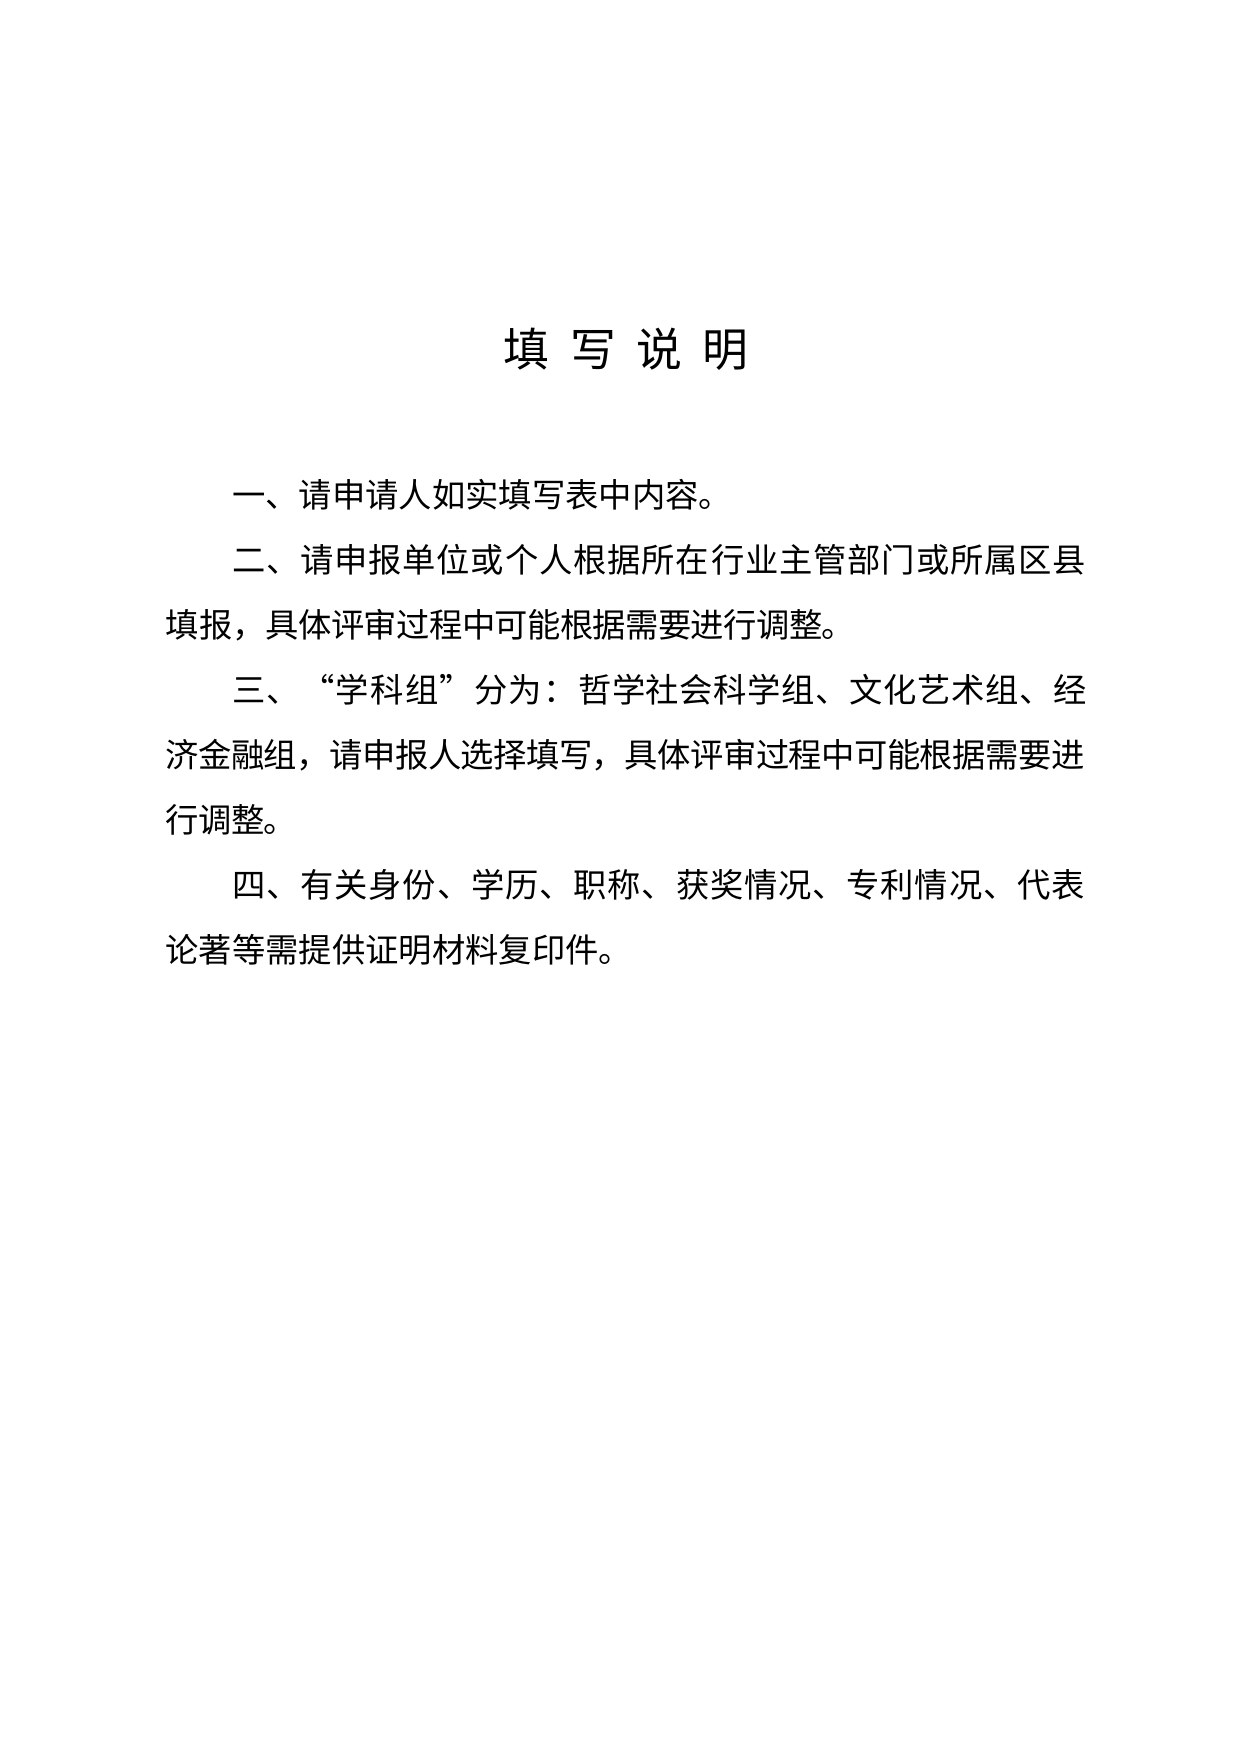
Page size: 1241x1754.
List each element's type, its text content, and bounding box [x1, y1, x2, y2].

text 填 写 说 明 [165, 298, 1087, 395]
text 二、请申报单位或个人根据所在行业主管部门或所属区县填报，具体评审过程中可能根据需要进行调整。 [165, 525, 1087, 655]
text 一、请申请人如实填写表中内容。 [165, 460, 1087, 525]
text 四、有关身份、学历、职称、获奖情况、专利情况、代表论著等需提供证明材料复印件。 [165, 850, 1087, 980]
text 三、“学科组”分为：哲学社会科学组、文化艺术组、经济金融组，请申报人选择填写，具体评审过程中可能根据需要进行调整。 [165, 655, 1087, 850]
